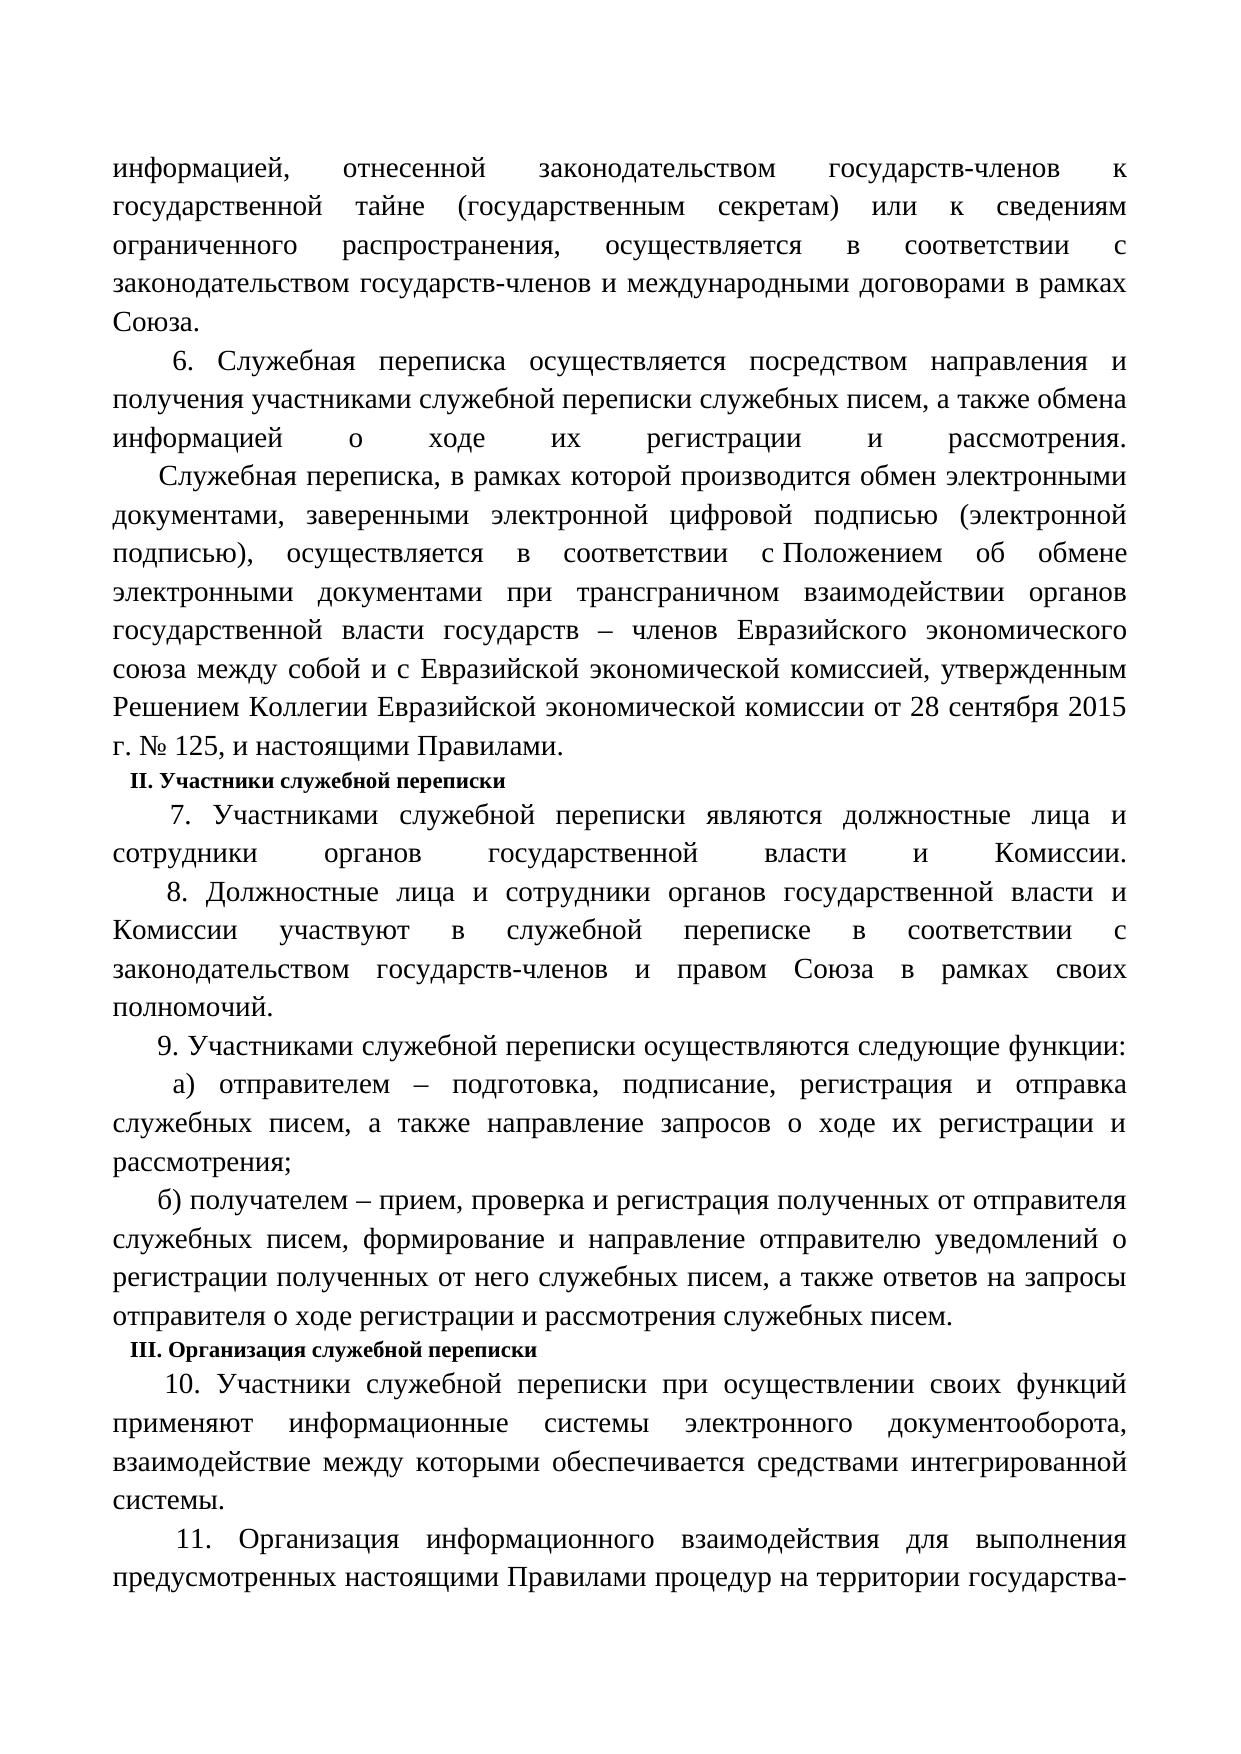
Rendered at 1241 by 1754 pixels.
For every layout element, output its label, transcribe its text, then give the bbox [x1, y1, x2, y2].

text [112, 1367, 1128, 1593]
text II. Участники служебной переписки [112, 767, 1128, 793]
text III. Организация служебной переписки [112, 1336, 1128, 1363]
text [112, 150, 1128, 762]
text 7. Участниками служебной переписки являются должностные лица и сотрудники органов государственной власти и Комиссии. 8. Должностные лица и сотрудники органов государственной власти и Комиссии участвуют в служебной переписке в соответствии с законодательством государств-членов и правом Союза в рамках своих полномочий. 9. Участниками служебной переписки осуществляются следующие функции: а) отправителем – подготовка, подписание, регистрация и отправка служебных писем, а также направление запросов о ходе их регистрации и рассмотрения; б) получателем – прием, проверка и регистрация полученных от отправителя служебных писем, формирование и направление отправителю уведомлений о регистрации полученных от него служебных писем, а также ответов на запросы отправителя о ходе регистрации и рассмотрения служебных писем. [112, 797, 1128, 1331]
